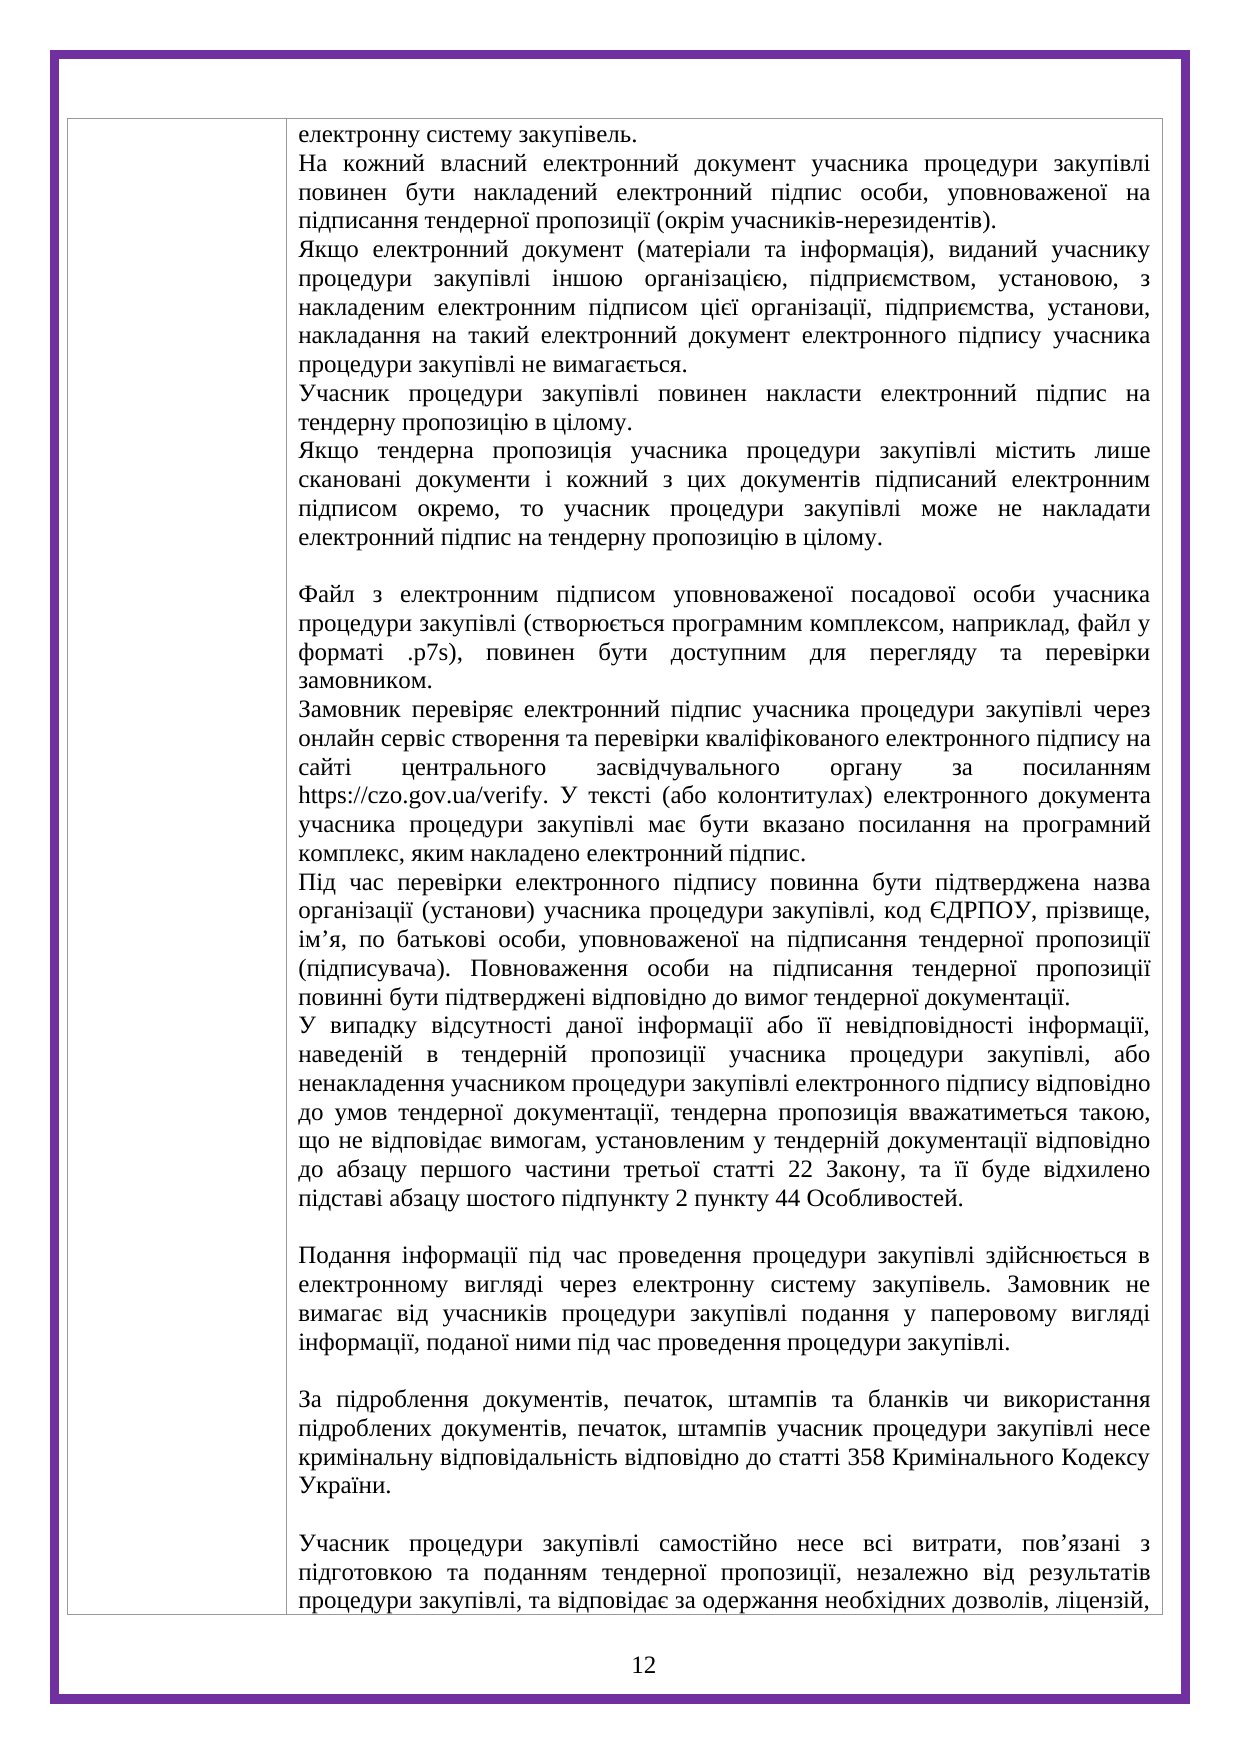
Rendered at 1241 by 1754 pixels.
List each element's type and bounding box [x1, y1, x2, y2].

table_cell [68, 119, 286, 1614]
table_cell [287, 119, 1162, 1614]
